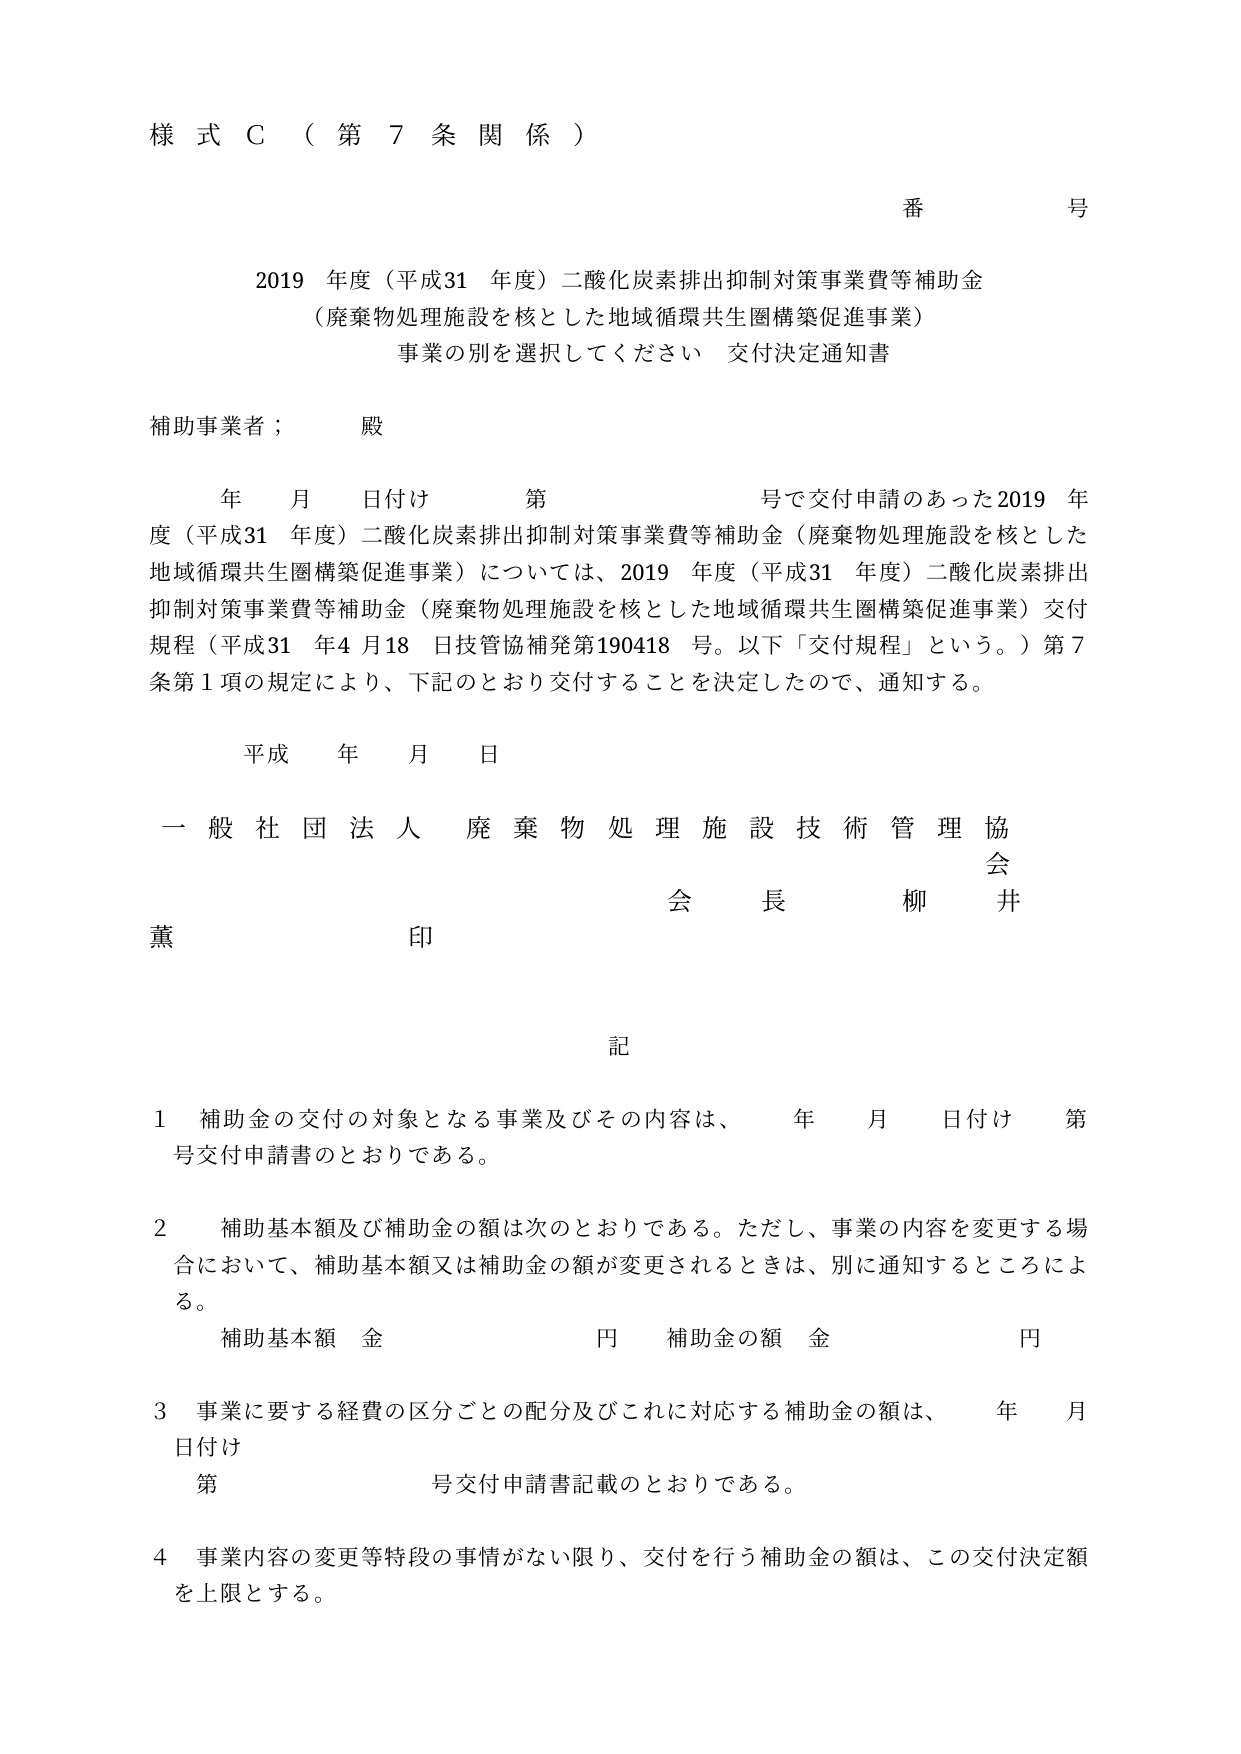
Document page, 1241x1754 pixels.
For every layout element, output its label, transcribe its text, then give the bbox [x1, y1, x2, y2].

text ４ 事業内容の変更等特段の事情がない限り、交付を行う補助金の額は、この交付決定額を上限とする。 [149, 1537, 1091, 1610]
text 交付決定通知書 [277, 334, 999, 371]
text （廃棄物処理施設を核とした地域循環共生圏構築促進事業） [149, 298, 1091, 334]
text 記 [149, 1027, 1091, 1063]
text 補助事業者； 殿 [149, 407, 1091, 443]
text 番 号 [149, 152, 1091, 225]
text １ 補助金の交付の対象となる事業及びその内容は、 年 月 日付け 第 号交付申請書のとおりである。 [149, 1100, 1091, 1173]
text 第 号交付申請書記載のとおりである。 [173, 1464, 1091, 1501]
text ３ 事業に要する経費の区分ごとの配分及びこれに対応する補助金の額は、 年 月 日付け [149, 1391, 1091, 1464]
text ２ 補助基本額及び補助金の額は次のとおりである。ただし、事業の内容を変更する場合において、補助基本額又は補助金の額が変更されるときは、別に通知するところによる。 [149, 1209, 1091, 1318]
text 2019年度（平成31年度）二酸化炭素排出抑制対策事業費等補助金 [149, 261, 1091, 298]
text 平成 年 月 日 [149, 735, 1091, 772]
text 一般社団法人 廃棄物処理施設技術管理協会 [149, 808, 1032, 881]
text 会 長 柳 井 薫 印 [149, 881, 1044, 954]
text 補助基本額 金 円 補助金の額 金 円 [149, 1318, 1091, 1355]
text 様式Ｃ（第７条関係） [149, 115, 1091, 152]
text 年 月 日付け 第 号で交付申請のあった2019年度（平成31年度）二酸化炭素排出抑制対策事業費等補助金（廃棄物処理施設を核とした地域循環共生圏構築促進事業）については、2019年度（平成31年度）二酸化炭素排出抑制対策事業費等補助金（廃棄物処理施設を核とした地域循環共生圏構築促進事業）交付規程（平成31年4月18日技管協補発第190418号。以下「交付規程」という。）第７条第１項の規定により、下記のとおり交付することを決定したので、通知する。 [149, 480, 1091, 699]
